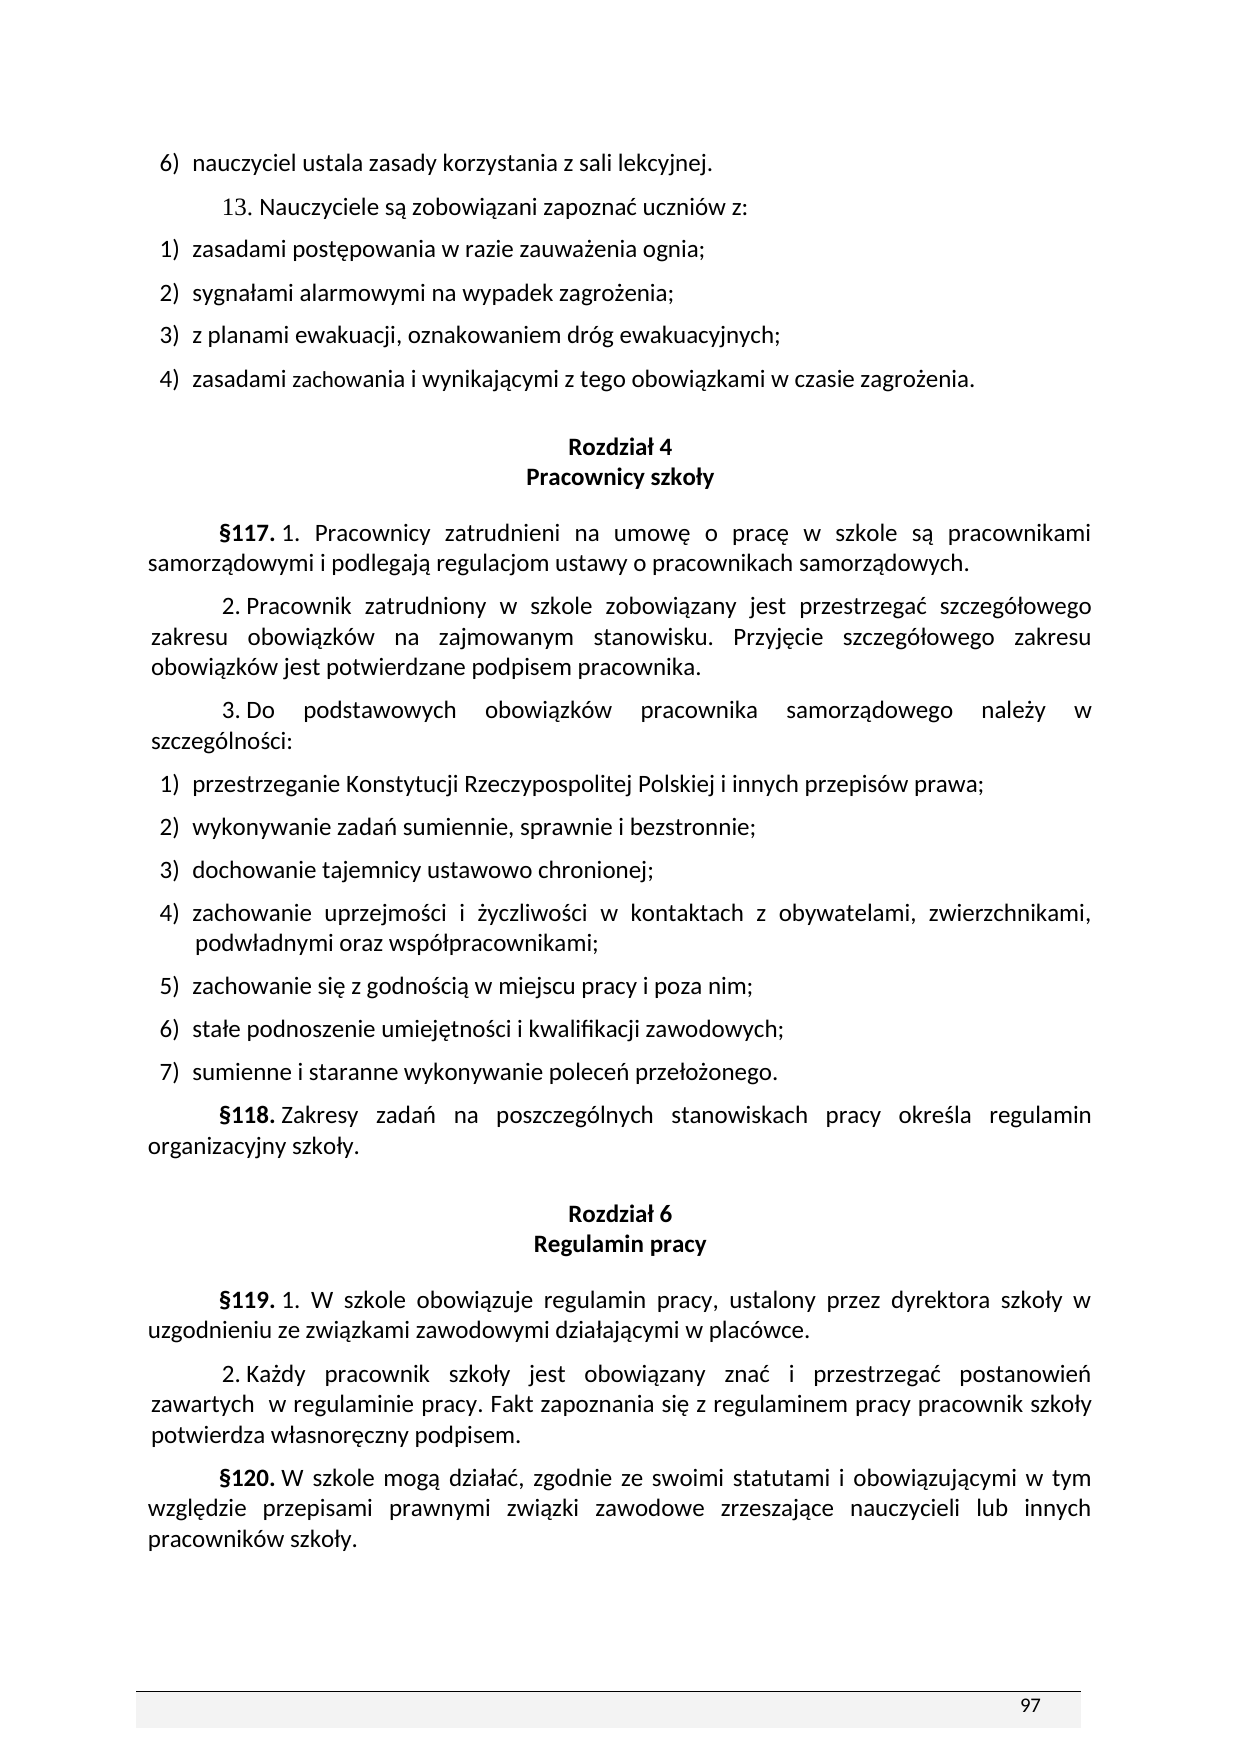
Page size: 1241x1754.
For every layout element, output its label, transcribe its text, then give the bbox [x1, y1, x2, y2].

list 1. Pracownicy zatrudnieni na umowę o pracę w szkole są pracownikami samorządowymi i podlegają regulacjom ustawy o pracownikach samorządowych. [148, 517, 1093, 578]
subtitle Rozdział 4 Pracownicy szkoły [148, 431, 1093, 492]
list sumienne i staranne wykonywanie poleceń przełożonego. [159, 1057, 1093, 1087]
list Do podstawowych obowiązków pracownika samorządowego należy w szczególności: [151, 694, 1093, 755]
list sygnałami alarmowymi na wypadek zagrożenia; [159, 277, 1093, 307]
list Zakresy zadań na poszczególnych stanowiskach pracy określa regulamin organizacyjny szkoły. [148, 1099, 1093, 1161]
list z planami ewakuacji, oznakowaniem dróg ewakuacyjnych; [159, 320, 1093, 350]
subtitle Rozdział 6 Regulamin pracy [148, 1198, 1093, 1259]
list wykonywanie zadań sumiennie, sprawnie i bezstronnie; [159, 811, 1093, 841]
list nauczyciel ustala zasady korzystania z sali lekcyjnej. [159, 148, 1093, 178]
list W szkole mogą działać, zgodnie ze swoimi statutami i obowiązującymi w tym względzie przepisami prawnymi związki zawodowe zrzeszające nauczycieli lub innych pracowników szkoły. [148, 1462, 1093, 1553]
list przestrzeganie Konstytucji Rzeczypospolitej Polskiej i innych przepisów prawa; [159, 768, 1093, 798]
list zachowanie uprzejmości i życzliwości w kontaktach z obywatelami, zwierzchnikami, podwładnymi oraz współpracownikami; [159, 897, 1093, 958]
list zasadami zachowania i wynikającymi z tego obowiązkami w czasie zagrożenia. [159, 363, 1093, 393]
list Nauczyciele są zobowiązani zapoznać uczniów z: [151, 191, 1093, 221]
list dochowanie tajemnicy ustawowo chronionej; [159, 854, 1093, 884]
list Pracownik zatrudniony w szkole zobowiązany jest przestrzegać szczegółowego zakresu obowiązków na zajmowanym stanowisku. Przyjęcie szczegółowego zakresu obowiązków jest potwierdzane podpisem pracownika. [151, 590, 1093, 682]
list Każdy pracownik szkoły jest obowiązany znać i przestrzegać postanowień zawartych w regulaminie pracy. Fakt zapoznania się z regulaminem pracy pracownik szkoły potwierdza własnoręczny podpisem. [151, 1358, 1093, 1449]
list zasadami postępowania w razie zauważenia ognia; [159, 234, 1093, 264]
list zachowanie się z godnością w miejscu pracy i poza nim; [159, 971, 1093, 1001]
list stałe podnoszenie umiejętności i kwalifikacji zawodowych; [159, 1013, 1093, 1044]
list 1. W szkole obowiązuje regulamin pracy, ustalony przez dyrektora szkoły w uzgodnieniu ze związkami zawodowymi działającymi w placówce. [148, 1284, 1093, 1345]
